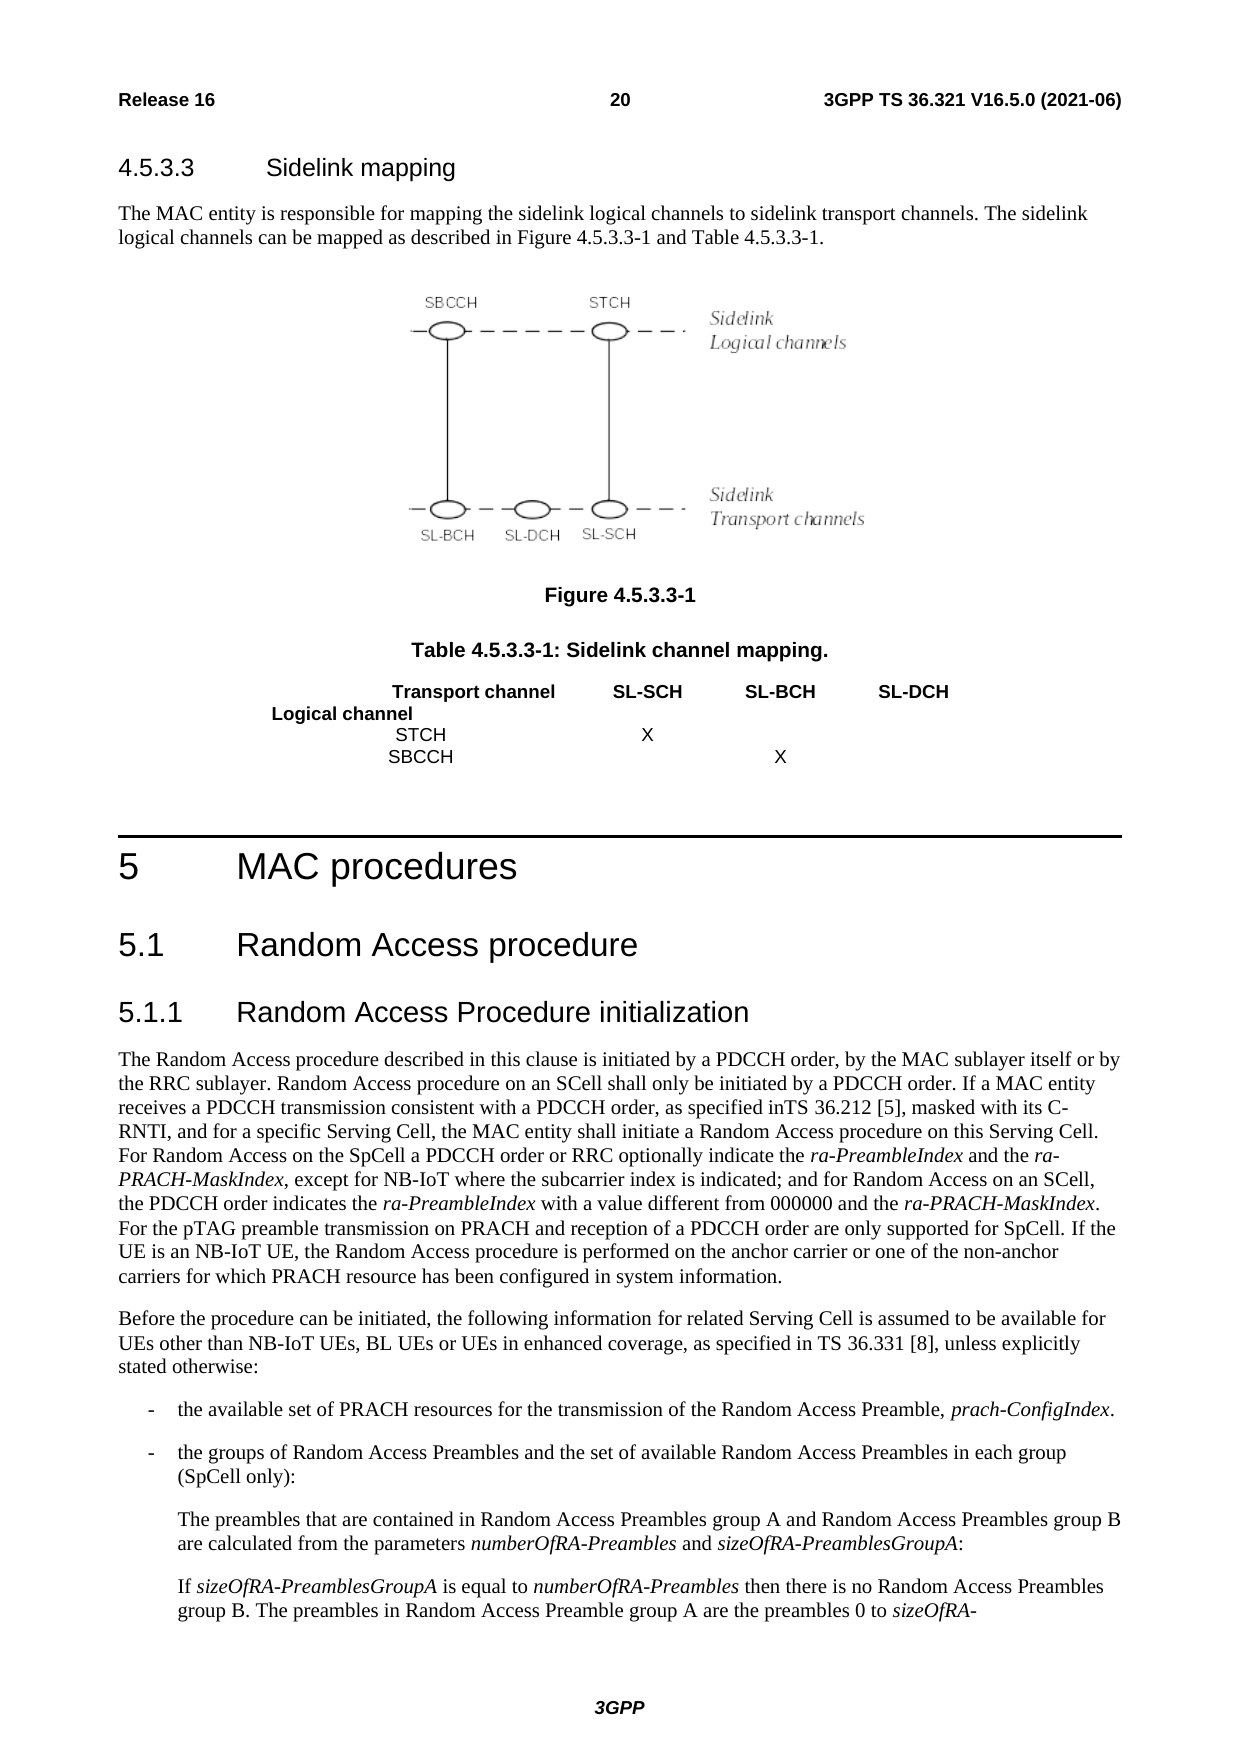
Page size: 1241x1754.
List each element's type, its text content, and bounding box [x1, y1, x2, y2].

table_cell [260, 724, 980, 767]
text - the groups of Random Access Preambles and the set of available Random Access Preambles in each group (SpCell only): [148, 1440, 1122, 1488]
text - the available set of PRACH resources for the transmission of the Random Access Preamble, prach-ConfigIndex. [148, 1397, 1122, 1421]
subtitle 5.1.1 Random Access Procedure initialization [118, 995, 1122, 1028]
text Figure 4.5.3.3-1 [118, 583, 1122, 607]
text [148, 1574, 1122, 1622]
text Table 4.5.3.3-1: Sidelink channel mapping. [118, 638, 1122, 662]
subtitle 5 MAC procedures [118, 838, 1122, 887]
text The Random Access procedure described in this clause is initiated by a PDCCH order, by the MAC sublayer itself or by the RRC sublayer. Random Access procedure on an SCell shall only be initiated by a PDCCH order. If a MAC entity receives a PDCCH transmission consistent with a PDCCH order, as specified inTS 36.212 [5], masked with its C-RNTI, and for a specific Serving Cell, the MAC entity shall initiate a Random Access procedure on this Serving Cell. For Random Access on the SpCell a PDCCH order or RRC optionally indicate the ra-PreambleIndex and the ra-PRACH-MaskIndex, except for NB-IoT where the subcarrier index is indicated; and for Random Access on an SCell, the PDCCH order indicates the ra-PreambleIndex with a value different from 000000 and the ra-PRACH-MaskIndex. For the pTAG preamble transmission on PRACH and reception of a PDCCH order are only supported for SpCell. If the UE is an NB-IoT UE, the Random Access procedure is performed on the anchor carrier or one of the non-anchor carriers for which PRACH resource has been configured in system information. [118, 1047, 1122, 1288]
text The preambles that are contained in Random Access Preambles group A and Random Access Preambles group B are calculated from the parameters numberOfRA-Preambles and sizeOfRA-PreamblesGroupA: [148, 1507, 1122, 1555]
text The MAC entity is responsible for mapping the sidelink logical channels to sidelink transport channels. The sidelink logical channels can be mapped as described in Figure 4.5.3.3-1 and Table 4.5.3.3-1. [118, 201, 1122, 249]
text Before the procedure can be initiated, the following information for related Serving Cell is assumed to be available for UEs other than NB-IoT UEs, BL UEs or UEs in enhanced coverage, as specified in TS 36.331 [8], unless explicitly stated otherwise: [118, 1306, 1122, 1378]
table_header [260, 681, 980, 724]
subtitle 4.5.3.3 Sidelink mapping [118, 153, 1122, 182]
subtitle 5.1 Random Access procedure [118, 925, 1122, 963]
